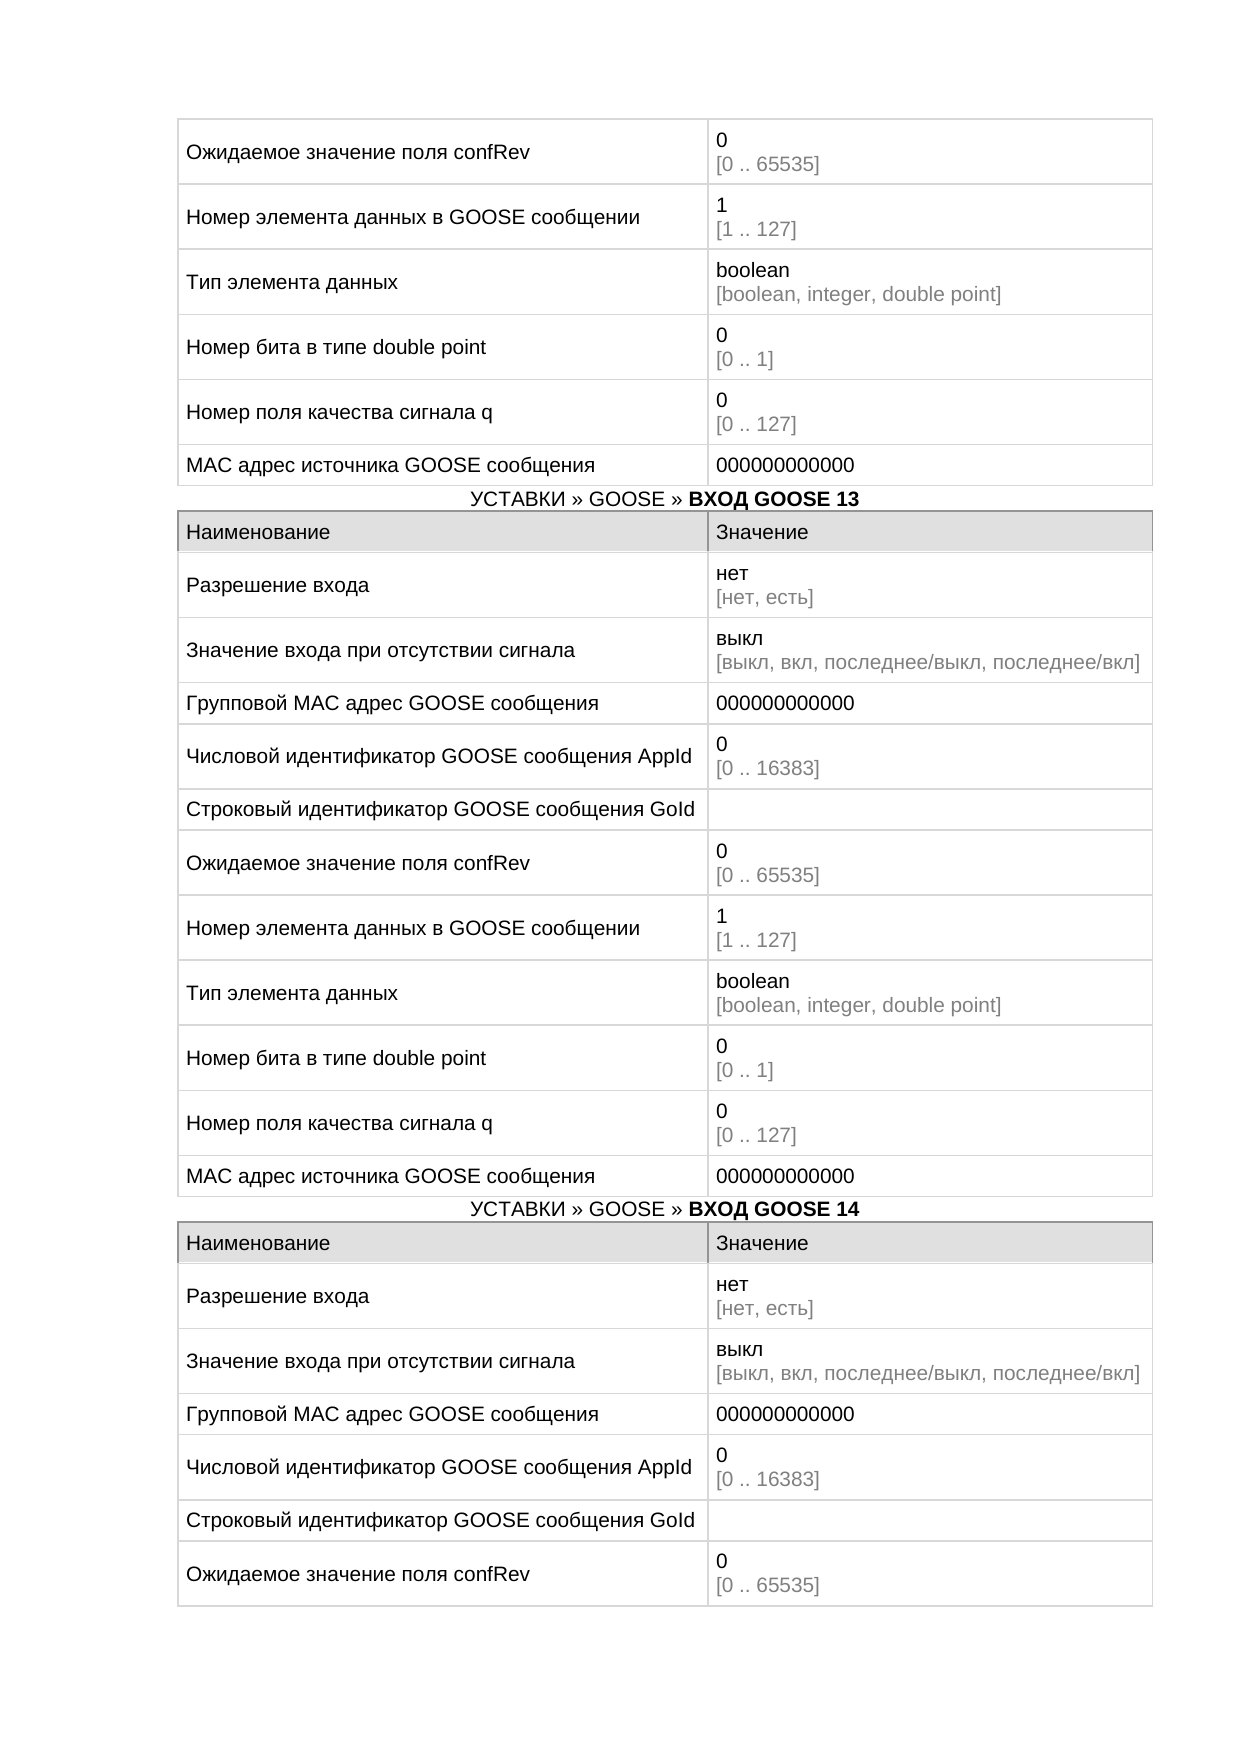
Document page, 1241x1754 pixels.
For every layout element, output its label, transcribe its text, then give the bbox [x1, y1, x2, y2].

table_cell выкл [выкл, вкл, последнее/выкл, последнее/вкл] [709, 618, 1152, 682]
table_cell нет [нет, есть] [709, 553, 1152, 617]
table_cell boolean [boolean, integer, double point] [709, 961, 1152, 1024]
table_cell [709, 790, 1152, 829]
table_cell Номер поля качества сигнала q [179, 380, 707, 444]
table_cell 0 [0 .. 65535] [709, 831, 1152, 894]
table_cell MAC адрес источника GOOSE сообщения [179, 1156, 707, 1196]
table_cell Числовой идентификатор GOOSE сообщения AppId [179, 725, 707, 788]
table_cell 0 [0 .. 127] [709, 380, 1152, 444]
table_cell Тип элемента данных [179, 961, 707, 1024]
table_cell Ожидаемое значение поля confRev [179, 831, 707, 894]
table_cell Значение входа при отсутствии сигнала [179, 618, 707, 682]
table_cell MAC адрес источника GOOSE сообщения [179, 445, 707, 485]
table_cell 000000000000 [709, 445, 1152, 485]
table_cell Номер поля качества сигнала q [179, 1091, 707, 1154]
table_cell 000000000000 [709, 683, 1152, 723]
table_cell 000000000000 [709, 1156, 1152, 1196]
table_cell Номер элемента данных в GOOSE сообщении [179, 185, 707, 248]
table_cell Разрешение входа [179, 1264, 707, 1327]
table_cell 0 [0 .. 16383] [709, 725, 1152, 788]
table_cell Строковый идентификатор GOOSE сообщения GoId [179, 1501, 707, 1540]
table_cell Номер бита в типе double point [179, 1026, 707, 1089]
table_cell [709, 1501, 1152, 1540]
table_cell Числовой идентификатор GOOSE сообщения AppId [179, 1435, 707, 1499]
subtitle Уставки » GOOSE » Вход GOOSE 14 [177, 1197, 1152, 1221]
table_cell 0 [0 .. 65535] [709, 120, 1152, 183]
table_cell Значение входа при отсутствии сигнала [179, 1329, 707, 1393]
table_cell Групповой MAC адрес GOOSE сообщения [179, 683, 707, 723]
table_cell Разрешение входа [179, 553, 707, 617]
table_cell boolean [boolean, integer, double point] [709, 250, 1152, 313]
table_cell Ожидаемое значение поля confRev [179, 120, 707, 183]
table_cell 1 [1 .. 127] [709, 896, 1152, 959]
table_header Значение [709, 1223, 1152, 1262]
table_cell 1 [1 .. 127] [709, 185, 1152, 248]
table_cell нет [нет, есть] [709, 1264, 1152, 1327]
table_cell выкл [выкл, вкл, последнее/выкл, последнее/вкл] [709, 1329, 1152, 1393]
table_header Значение [709, 512, 1152, 551]
table_header Наименование [179, 512, 707, 551]
subtitle Уставки » GOOSE » Вход GOOSE 13 [177, 486, 1152, 510]
table_cell 0 [0 .. 127] [709, 1091, 1152, 1154]
table_cell 0 [0 .. 65535] [709, 1542, 1152, 1605]
table_header Наименование [179, 1223, 707, 1262]
table_cell 0 [0 .. 16383] [709, 1435, 1152, 1499]
table_cell Ожидаемое значение поля confRev [179, 1542, 707, 1605]
table_cell Групповой MAC адрес GOOSE сообщения [179, 1394, 707, 1434]
table_cell 0 [0 .. 1] [709, 315, 1152, 378]
table_cell 0 [0 .. 1] [709, 1026, 1152, 1089]
table_cell Номер элемента данных в GOOSE сообщении [179, 896, 707, 959]
table_cell Тип элемента данных [179, 250, 707, 313]
table_cell Номер бита в типе double point [179, 315, 707, 378]
table_cell 000000000000 [709, 1394, 1152, 1434]
table_cell Строковый идентификатор GOOSE сообщения GoId [179, 790, 707, 829]
